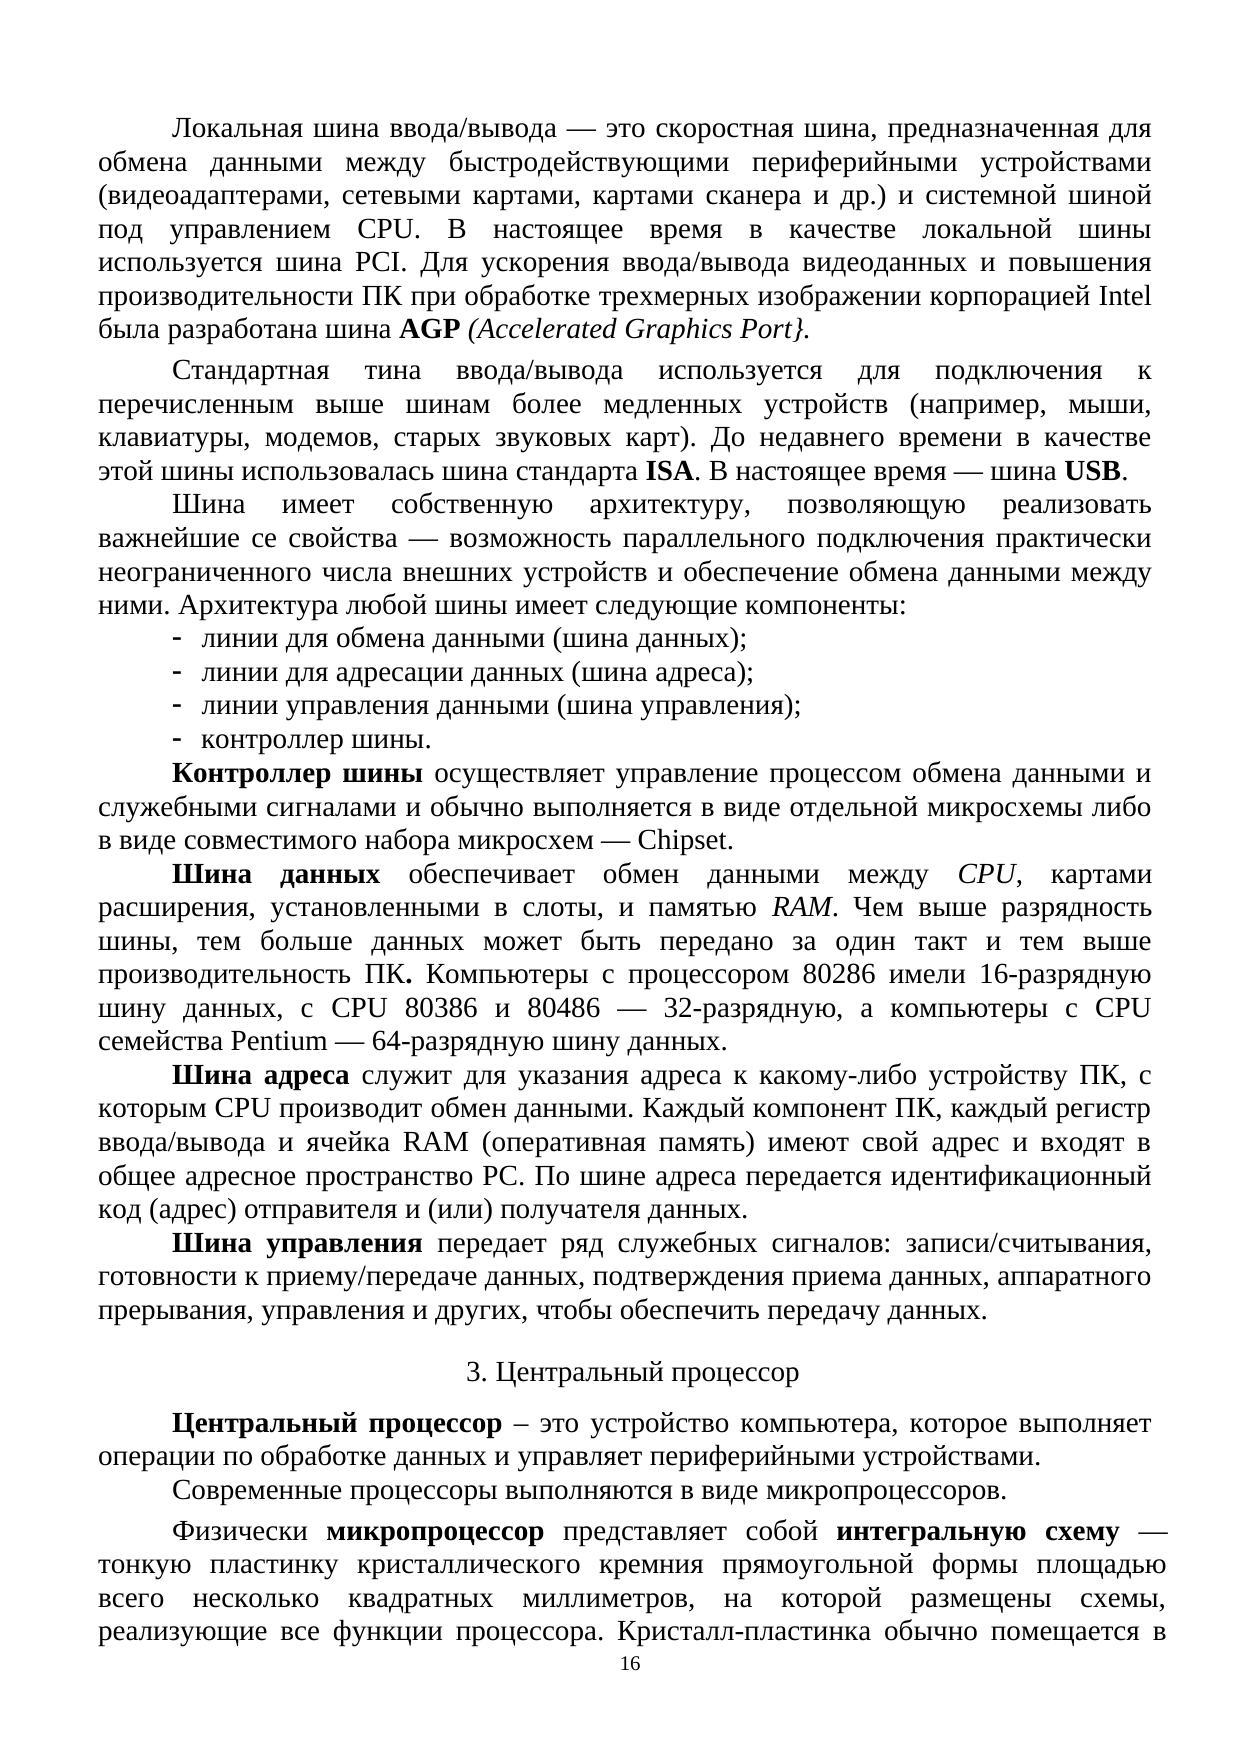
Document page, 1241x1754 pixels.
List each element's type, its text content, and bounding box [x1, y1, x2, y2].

text Локальная шина ввода/вывода — это скоростная шина, предназначенная для обмена данными между быстродействующими периферийными устройствами (видеоадаптерами, сетевыми картами, картами сканера и др.) и системной шиной под управлением CPU. В настоящее время в качестве локальной шины используется шина PCI. Для ускорения ввода/вывода видеоданных и повышения производительности ПК при обработке трехмерных изображении корпорацией Intel была разработана шина AGP (Accelerated Graphics Port}. [98, 110, 1153, 345]
list линии для обмена данными (шина данных); [98, 621, 1167, 654]
list контроллер шины. [98, 722, 1167, 755]
text Шина имеет собственную архитектуру, позволяющую реализовать важнейшие се свойства — возможность параллельного подключения практически неограниченного числа внешних устройств и обеспечение обмена данными между ними. Архитектура любой шины имеет следующие компоненты: [98, 487, 1153, 621]
text Центральный процессор – это устройство компьютера, которое выполняет операции по обработке данных и управляет периферийными устройствами. [98, 1405, 1152, 1472]
text Контроллер шины осуществляет управление процессом обмена данными и служебными сигналами и обычно выполняется в виде отдельной микросхемы либо в виде совместимого набора микросхем — Chipset. [98, 755, 1152, 856]
text Шина управления передает ряд служебных сигналов: записи/считывания, готовности к приему/передаче данных, подтверждения приема данных, аппаратного прерывания, управления и других, чтобы обеспечить передачу данных. [98, 1225, 1152, 1325]
list линии управления данными (шина управления); [98, 688, 1167, 722]
text Стандартная тина ввода/вывода используется для подключения к перечисленным выше шинам более медленных устройств (например, мыши, клавиатуры, модемов, старых звуковых карт). До недавнего времени в качестве этой шины использовалась шина стандарта ISA. В настоящее время — шина USB. [98, 352, 1153, 487]
text Шина данных обеспечивает обмен данными между CPU, картами расширения, установленными в слоты, и памятью RAM. Чем выше разрядность шины, тем больше данных может быть передано за один такт и тем выше производительность ПК. Компьютеры с процессором 80286 имели 16-разрядную шину данных, с CPU 80386 и 80486 — 32-разрядную, а компьютеры с CPU семейства Pentium — 64-разрядную шину данных. [98, 856, 1152, 1057]
list линии для адресации данных (шина адреса); [98, 654, 1167, 688]
text Шина адреса служит для указания адреса к какому-либо устройству ПК, с которым CPU производит обмен данными. Каждый компонент ПК, каждый регистр ввода/вывода и ячейка RAM (оперативная память) имеют свой адрес и входят в общее адресное пространство PC. По шине адреса передается идентификационный код (адрес) отправителя и (или) получателя данных. [98, 1057, 1153, 1225]
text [98, 1513, 1167, 1647]
list Центральный процессор [98, 1354, 1167, 1388]
text Современные процессоры выполняются в виде микропроцессоров. [98, 1472, 1167, 1506]
